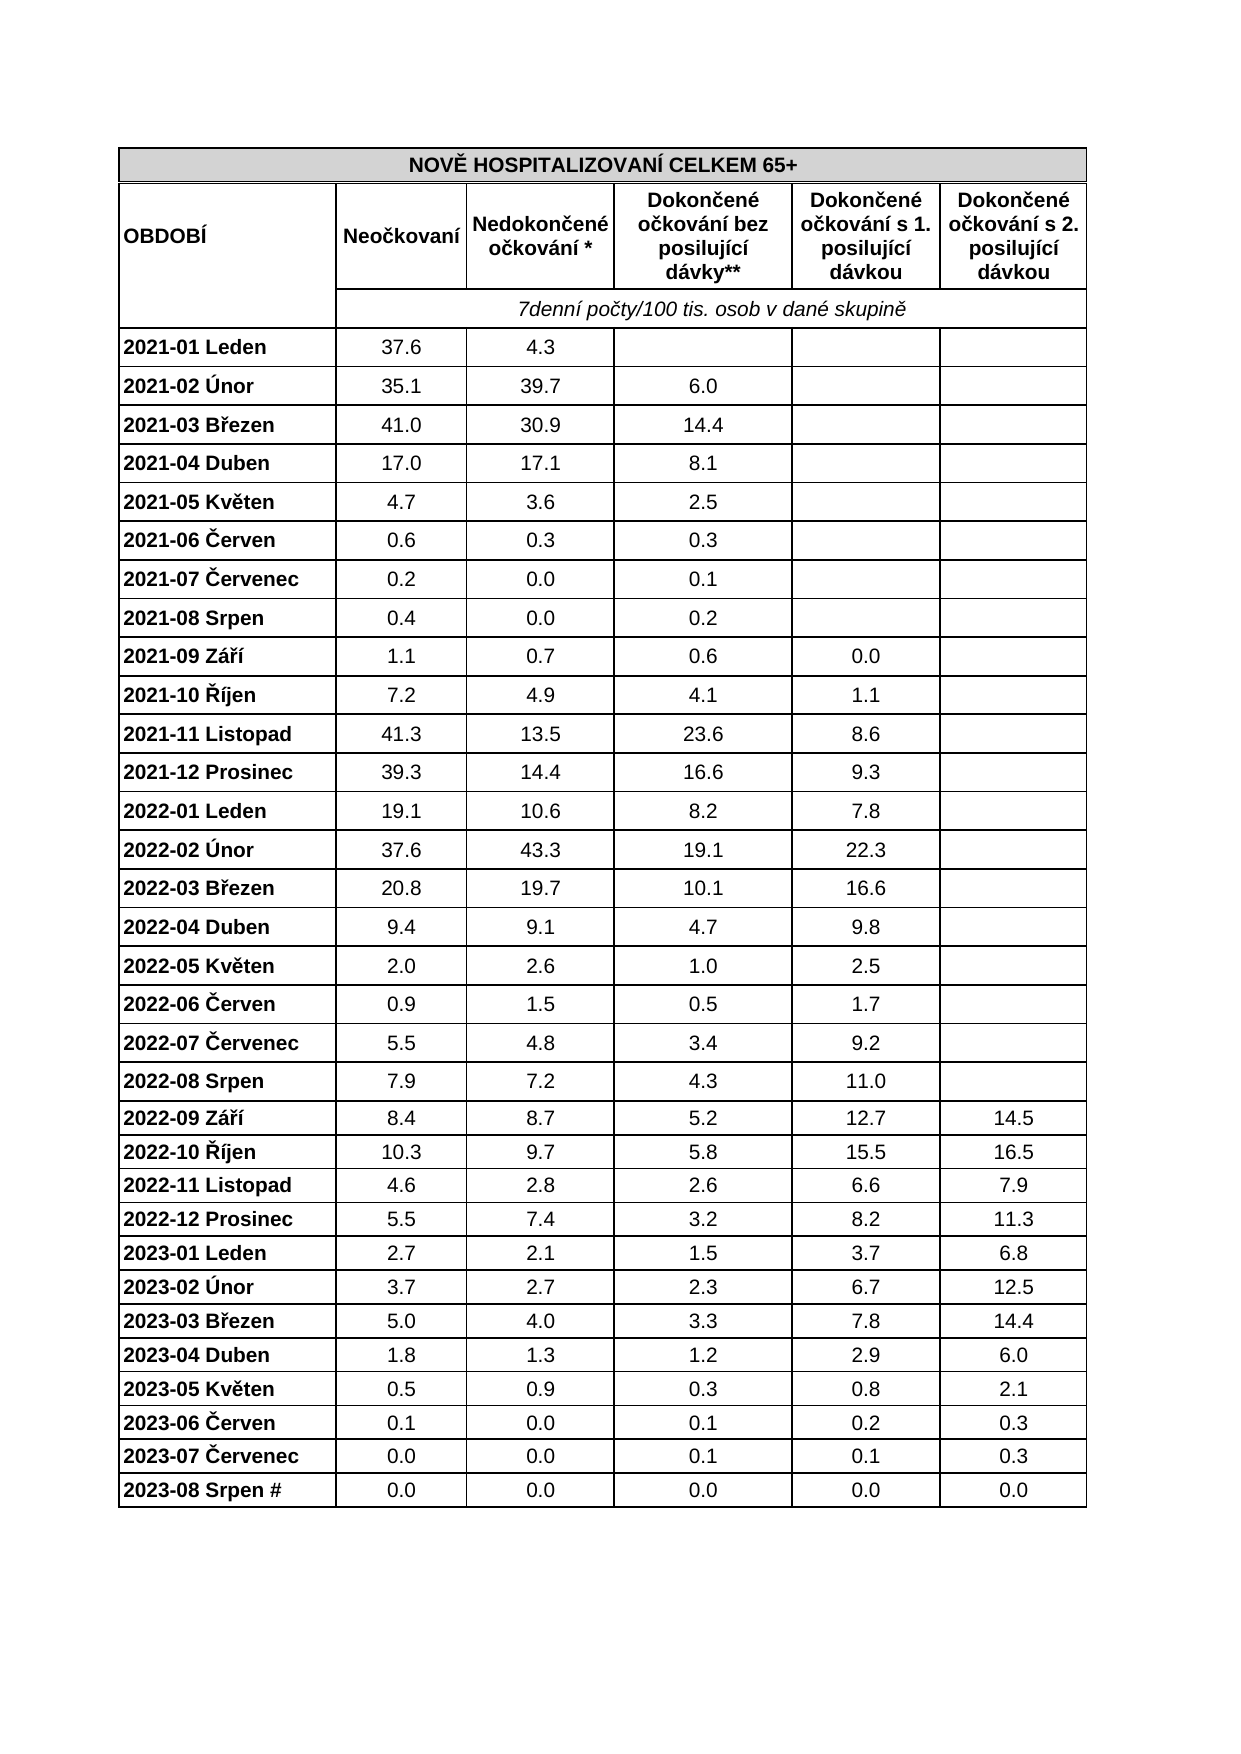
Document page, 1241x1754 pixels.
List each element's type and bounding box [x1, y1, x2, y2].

table_cell [793, 1406, 939, 1438]
table_cell [467, 1372, 613, 1405]
table_cell [467, 1237, 613, 1269]
table_cell [120, 1406, 335, 1438]
table_cell [120, 638, 335, 675]
table_cell [120, 1339, 335, 1371]
table_cell [615, 908, 791, 945]
table_cell [941, 1440, 1086, 1472]
table_cell [120, 599, 335, 636]
table_cell [467, 1440, 613, 1472]
table_cell [615, 870, 791, 907]
table_cell [793, 831, 939, 868]
table_cell [615, 947, 791, 984]
table_cell [793, 184, 939, 288]
table_cell [337, 406, 466, 443]
table_cell [467, 599, 613, 636]
table_cell [120, 870, 335, 907]
table_cell [941, 908, 1086, 945]
table_cell [337, 1339, 466, 1371]
table_cell [793, 1237, 939, 1269]
table_cell [337, 986, 466, 1023]
table_cell [615, 1406, 791, 1438]
table_cell [615, 561, 791, 598]
table_cell [467, 329, 613, 366]
table_cell [615, 1474, 791, 1506]
table_cell [793, 986, 939, 1023]
table_cell [337, 1136, 466, 1168]
table_cell [615, 831, 791, 868]
table_cell [467, 1063, 613, 1100]
table_cell [120, 792, 335, 829]
table_cell [337, 184, 466, 288]
table_cell [615, 792, 791, 829]
table_cell [337, 1440, 466, 1472]
table_cell [793, 1440, 939, 1472]
table_cell [337, 1271, 466, 1303]
table_cell [941, 1271, 1086, 1303]
table_cell [120, 986, 335, 1023]
table_cell [793, 638, 939, 675]
table_cell [337, 1203, 466, 1235]
table_cell [615, 1305, 791, 1337]
table_cell [337, 561, 466, 598]
table_cell [615, 406, 791, 443]
table_cell [615, 986, 791, 1023]
table_cell [615, 1339, 791, 1371]
table_cell [467, 638, 613, 675]
table_cell [337, 1406, 466, 1438]
table_cell [941, 1474, 1086, 1506]
table_cell [337, 445, 466, 482]
table_cell [793, 367, 939, 404]
table_cell [120, 1136, 335, 1168]
table_cell [467, 792, 613, 829]
table_cell [120, 367, 335, 404]
table_cell [467, 561, 613, 598]
table_cell [337, 754, 466, 791]
table_cell [120, 329, 335, 366]
table_cell [941, 1406, 1086, 1438]
table_cell [941, 1024, 1086, 1061]
table_cell [941, 561, 1086, 598]
table_cell [337, 1063, 466, 1100]
table_cell [337, 483, 466, 520]
table_cell [793, 1474, 939, 1506]
table_cell [941, 947, 1086, 984]
table_cell [467, 1406, 613, 1438]
table_cell [120, 715, 335, 752]
table_cell [615, 638, 791, 675]
table_cell [793, 599, 939, 636]
table_cell [941, 445, 1086, 482]
table_cell [793, 561, 939, 598]
table_cell [467, 1271, 613, 1303]
table_cell [120, 406, 335, 443]
table_cell [615, 677, 791, 713]
table_cell [467, 677, 613, 713]
table_cell [467, 406, 613, 443]
table_cell [337, 290, 1086, 327]
table_cell [120, 483, 335, 520]
table_cell [337, 715, 466, 752]
table_cell [793, 483, 939, 520]
table_cell [467, 831, 613, 868]
table_cell [941, 792, 1086, 829]
table_cell [337, 1024, 466, 1061]
table_cell [467, 870, 613, 907]
table_cell [120, 184, 335, 327]
table_cell [467, 483, 613, 520]
table_cell [793, 870, 939, 907]
table_cell [615, 1169, 791, 1202]
table_cell [615, 1237, 791, 1269]
table_cell [793, 754, 939, 791]
table_cell [793, 715, 939, 752]
table_cell [941, 831, 1086, 868]
table_cell [615, 1063, 791, 1100]
table_cell [120, 1372, 335, 1405]
table_cell [941, 1372, 1086, 1405]
table_cell [120, 561, 335, 598]
table_cell [120, 754, 335, 791]
table_cell [467, 1474, 613, 1506]
table_cell [467, 1305, 613, 1337]
table_cell [615, 184, 791, 288]
table_cell [941, 1102, 1086, 1134]
table_cell [941, 870, 1086, 907]
table_cell [337, 329, 466, 366]
table_cell [793, 1203, 939, 1235]
table_cell [941, 754, 1086, 791]
table_cell [615, 329, 791, 366]
table_cell [337, 947, 466, 984]
table_cell [337, 522, 466, 559]
table_cell [337, 870, 466, 907]
table_cell [793, 406, 939, 443]
table_cell [615, 599, 791, 636]
table_cell [793, 329, 939, 366]
table_cell [467, 754, 613, 791]
table_header [1087, 147, 1098, 182]
table_cell [337, 1474, 466, 1506]
table_cell [467, 986, 613, 1023]
table_cell [120, 522, 335, 559]
table_cell [467, 1024, 613, 1061]
table_cell [941, 483, 1086, 520]
table_cell [337, 908, 466, 945]
table_cell [941, 1169, 1086, 1202]
table_cell [120, 1169, 335, 1202]
table_cell [793, 1271, 939, 1303]
table_cell [120, 1474, 335, 1506]
table_cell [337, 1305, 466, 1337]
table_cell [467, 908, 613, 945]
table_cell [337, 599, 466, 636]
table_cell [337, 638, 466, 675]
table_cell [793, 1305, 939, 1337]
table_cell [615, 483, 791, 520]
table_cell [467, 1339, 613, 1371]
table_cell [337, 677, 466, 713]
table_cell [941, 367, 1086, 404]
table_cell [337, 1102, 466, 1134]
table_cell [941, 677, 1086, 713]
table_cell [337, 367, 466, 404]
table_cell [793, 1339, 939, 1371]
table_cell [120, 1305, 335, 1337]
table_cell [615, 522, 791, 559]
table_cell [793, 1102, 939, 1134]
table_cell [467, 1169, 613, 1202]
table_cell [941, 1136, 1086, 1168]
table_cell [615, 754, 791, 791]
table_cell [793, 792, 939, 829]
table_cell [467, 522, 613, 559]
table_cell [941, 638, 1086, 675]
table_cell [941, 1063, 1086, 1100]
table_cell [793, 677, 939, 713]
table_cell [120, 908, 335, 945]
table_cell [467, 715, 613, 752]
table_cell [120, 445, 335, 482]
table_cell [467, 1136, 613, 1168]
table_cell [337, 831, 466, 868]
table_cell [941, 184, 1086, 288]
table_cell [793, 1136, 939, 1168]
table_cell [941, 329, 1086, 366]
table_cell [941, 1203, 1086, 1235]
table_cell [615, 715, 791, 752]
table_cell [941, 522, 1086, 559]
table_cell [941, 599, 1086, 636]
table_cell [793, 1063, 939, 1100]
table_cell [120, 947, 335, 984]
table_cell [941, 1339, 1086, 1371]
table_cell [120, 1271, 335, 1303]
table_cell [467, 1102, 613, 1134]
table_cell [467, 445, 613, 482]
table_cell [793, 1169, 939, 1202]
table_cell [615, 445, 791, 482]
table_cell [793, 908, 939, 945]
table_cell [467, 184, 613, 288]
table_cell [120, 1102, 335, 1134]
table_cell [1087, 183, 1098, 1508]
table_cell [467, 947, 613, 984]
table_cell [120, 1024, 335, 1061]
table_cell [337, 1169, 466, 1202]
table_cell [615, 367, 791, 404]
table_cell [120, 677, 335, 713]
table_cell [941, 406, 1086, 443]
table_cell [467, 1203, 613, 1235]
table_cell [793, 947, 939, 984]
table_cell [941, 986, 1086, 1023]
table_cell [615, 1372, 791, 1405]
table_cell [941, 1305, 1086, 1337]
table_cell [120, 1237, 335, 1269]
table_cell [793, 1024, 939, 1061]
table_cell [337, 1237, 466, 1269]
table_cell [120, 1440, 335, 1472]
table_cell [615, 1440, 791, 1472]
table_cell [941, 715, 1086, 752]
table_cell [615, 1136, 791, 1168]
table_cell [941, 1237, 1086, 1269]
table_cell [793, 445, 939, 482]
table_cell [120, 1203, 335, 1235]
table_cell [120, 1063, 335, 1100]
table_cell [337, 792, 466, 829]
table_cell [615, 1203, 791, 1235]
table_cell [120, 831, 335, 868]
table_cell [467, 367, 613, 404]
table_cell [615, 1024, 791, 1061]
table_cell [615, 1271, 791, 1303]
table_cell [793, 1372, 939, 1405]
table_cell [337, 1372, 466, 1405]
table_cell [793, 522, 939, 559]
table_cell [615, 1102, 791, 1134]
